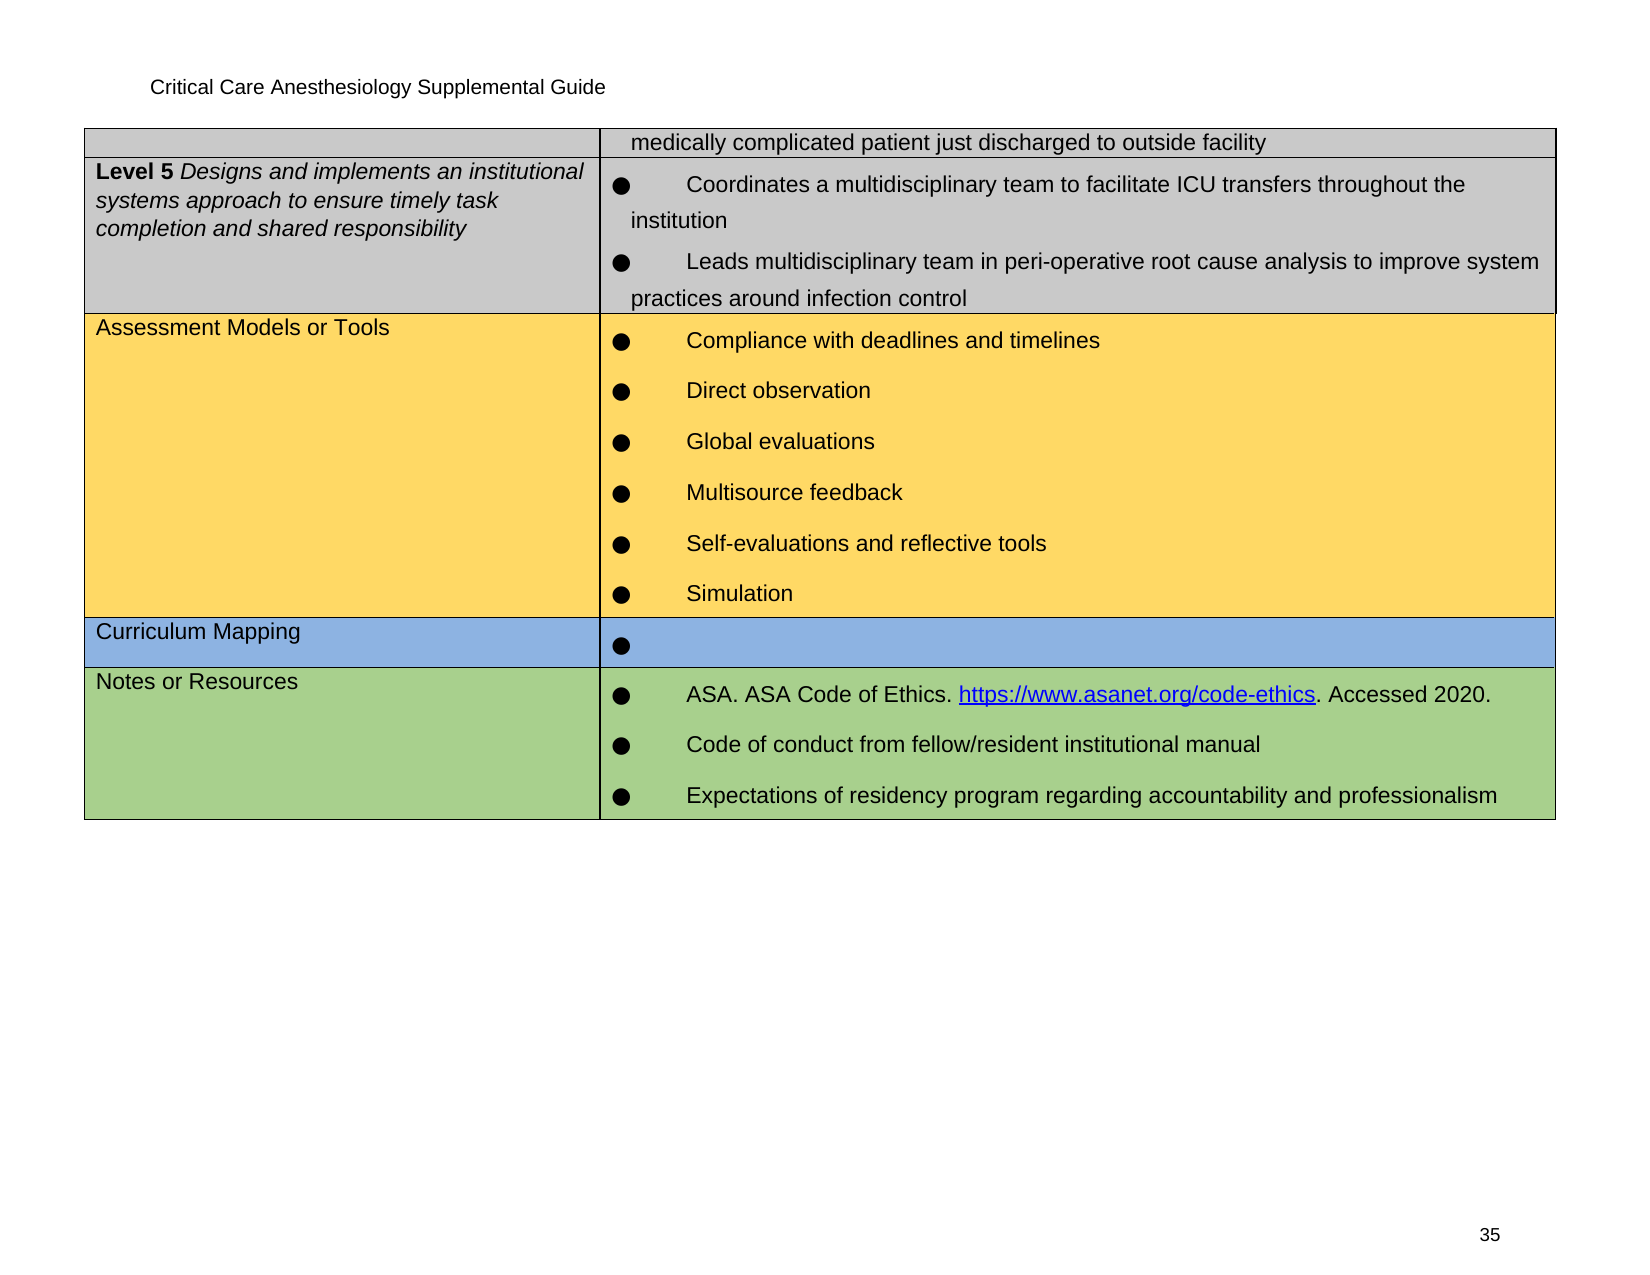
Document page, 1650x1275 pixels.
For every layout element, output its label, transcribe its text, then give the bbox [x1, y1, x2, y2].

table_cell Curriculum Mapping [85, 618, 599, 667]
table_cell [601, 617, 1555, 667]
table_cell Compliance with deadlines and timelines Direct observation Global evaluations Multisource feedback Self-evaluations and reflective tools Simulation [601, 313, 1555, 617]
table_cell ASA. ASA Code of Ethics. https://www.asanet.org/code-ethics. Accessed 2020. Code of conduct from fellow/resident institutional manual Expectations of residency program regarding accountability and professionalism [601, 667, 1555, 819]
table_cell Level 5 Designs and implements an institutional systems approach to ensure timely task completion and shared responsibility [85, 158, 599, 313]
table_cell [85, 129, 599, 157]
table_cell Coordinates a multidisciplinary team to facilitate ICU transfers throughout the institution Leads multidisciplinary team in peri-operative root cause analysis to improve system practices around infection control [601, 158, 1555, 313]
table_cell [601, 129, 1555, 157]
table_cell Notes or Resources [85, 668, 599, 819]
table_cell Assessment Models or Tools [85, 314, 599, 617]
